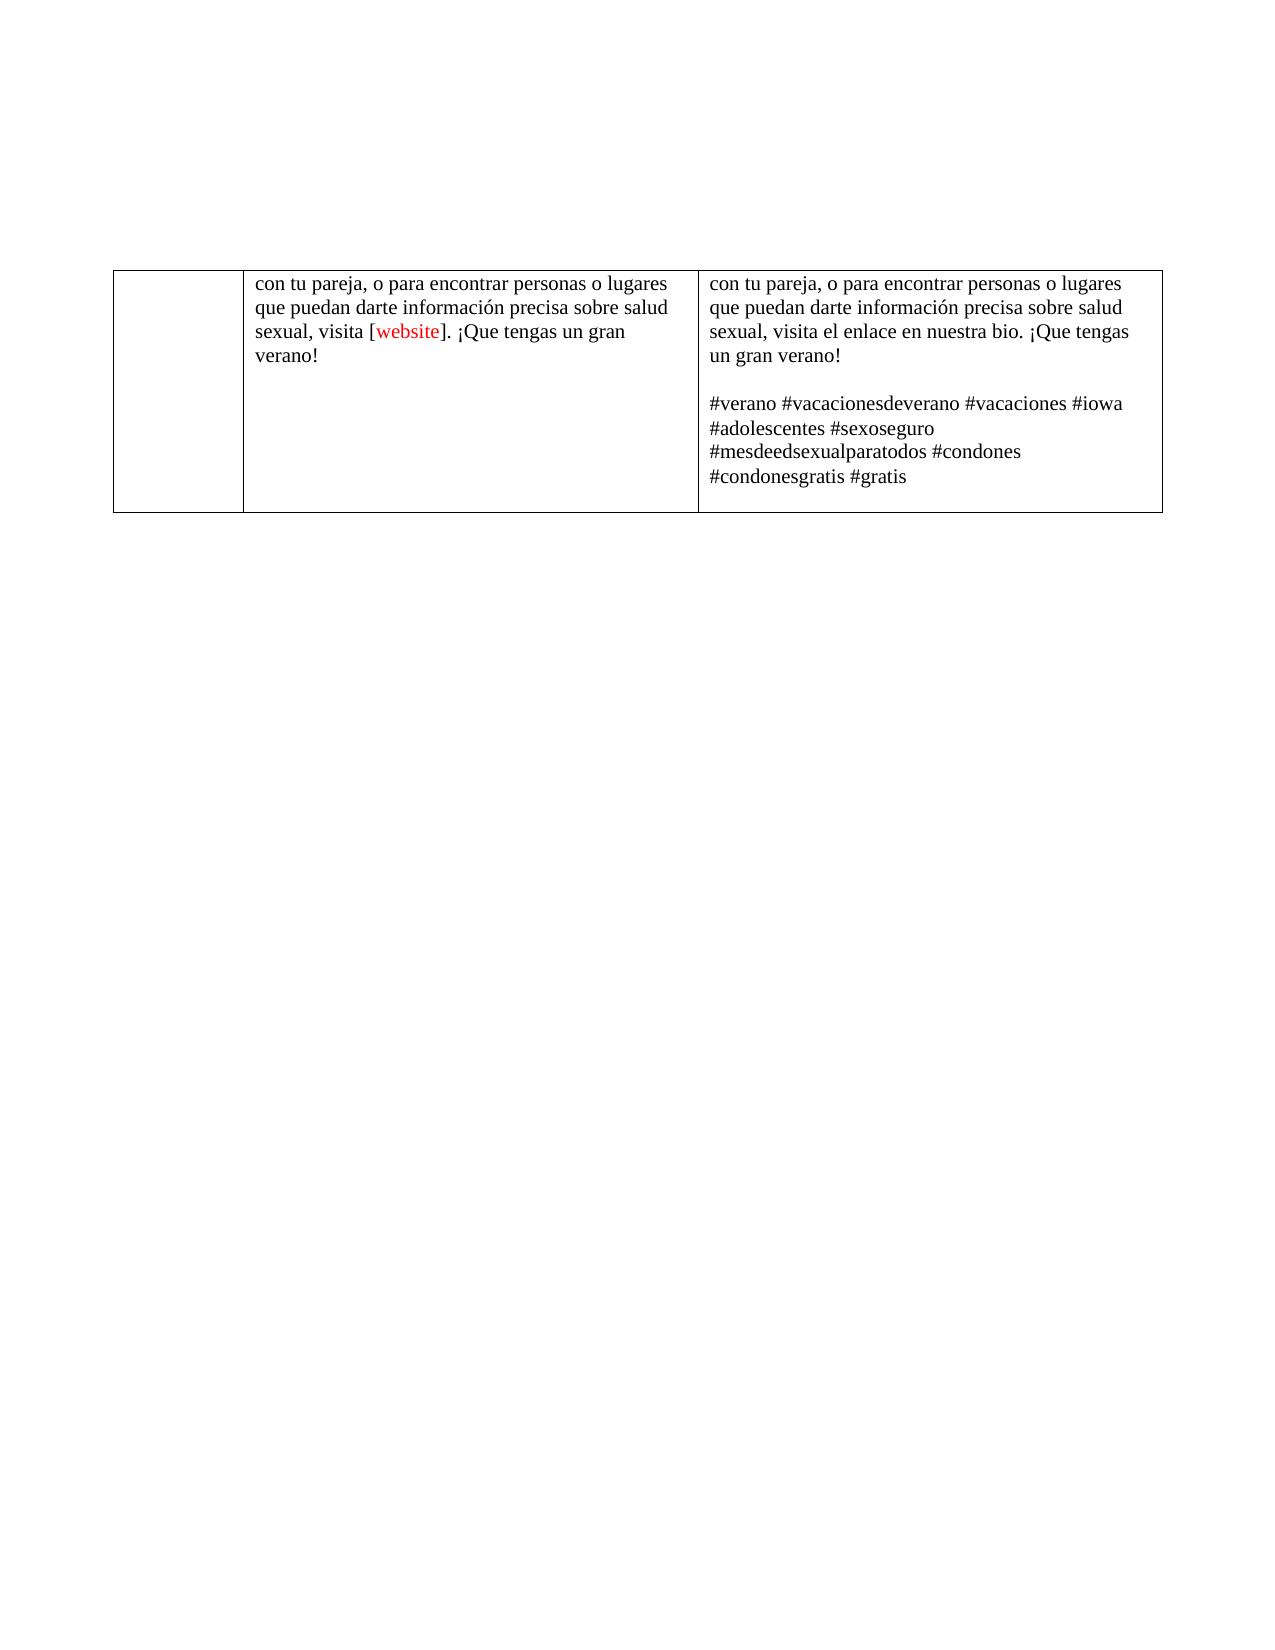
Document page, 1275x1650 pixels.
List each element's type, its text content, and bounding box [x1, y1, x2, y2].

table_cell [699, 271, 1162, 512]
table_cell 8 [114, 271, 243, 512]
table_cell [244, 271, 698, 512]
